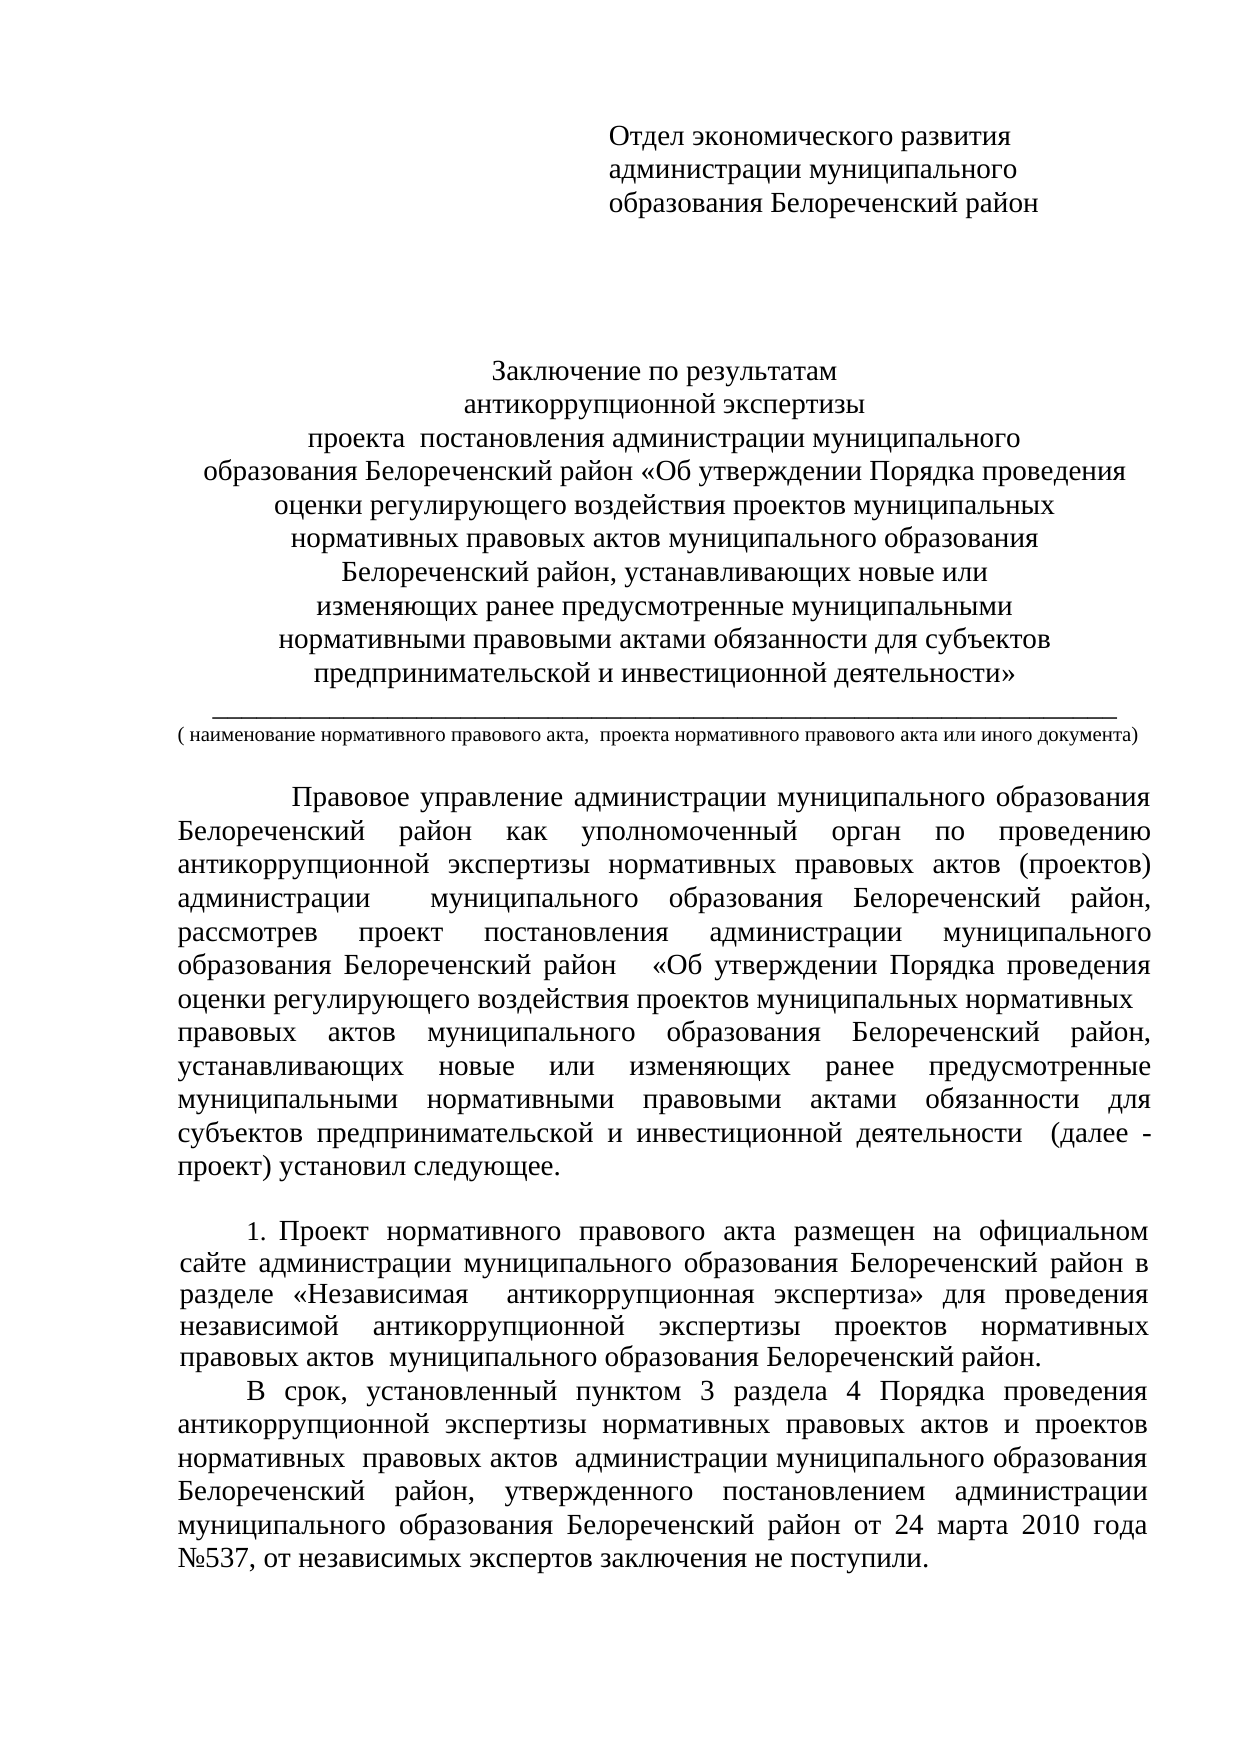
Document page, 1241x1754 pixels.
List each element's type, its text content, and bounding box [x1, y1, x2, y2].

text Заключение по результатам [177, 353, 1152, 386]
text проекта постановления администрации муниципального [177, 420, 1152, 453]
text предпринимательской и инвестиционной деятельности» [177, 655, 1152, 688]
text нормативными правовыми актами обязанности для субъектов [177, 621, 1152, 655]
text Белореченский район, устанавливающих новые или [177, 554, 1152, 588]
text Отдел экономического развития [608, 118, 1152, 152]
text образования Белореченский район «Об утверждении Порядка проведения оценки регулирующего воздействия проектов муниципальных [177, 453, 1152, 521]
text правовых актов муниципального образования Белореченский район, устанавливающих новые или изменяющих ранее предусмотренные муниципальными нормативными правовыми актами обязанности для субъектов предпринимательской и инвестиционной деятельности (далее - проект) установил следующее. [177, 1014, 1152, 1182]
text нормативных правовых актов муниципального образования [177, 521, 1152, 554]
list Проект нормативного правового акта размещен на официальном сайте администрации муниципального образования Белореченский район в разделе «Независимая антикоррупционная экспертиза» для проведения независимой антикоррупционной экспертизы проектов нормативных правовых актов муниципального образования Белореченский район. [179, 1216, 1149, 1373]
text В срок, установленный пунктом 3 раздела 4 Порядка проведения антикоррупционной экспертизы нормативных правовых актов и проектов нормативных правовых актов администрации муниципального образования Белореченский район, утвержденного постановлением администрации муниципального образования Белореченский район от 24 марта 2010 года №537, от независимых экспертов заключения не поступили. [177, 1373, 1148, 1574]
text ( наименование нормативного правового акта, проекта нормативного правового акта или иного документа) [177, 722, 1152, 746]
text ______________________________________________________________ [177, 688, 1152, 722]
text антикоррупционной экспертизы [177, 386, 1152, 420]
text изменяющих ранее предусмотренные муниципальными [177, 588, 1152, 621]
text администрации муниципального образования Белореченский район [608, 152, 1152, 219]
text Правовое управление администрации муниципального образования Белореченский район как уполномоченный орган по проведению антикоррупционной экспертизы нормативных правовых актов (проектов) администрации муниципального образования Белореченский район, рассмотрев проект постановления администрации муниципального образования Белореченский район «Об утверждении Порядка проведения оценки регулирующего воздействия проектов муниципальных нормативных [177, 746, 1152, 1014]
